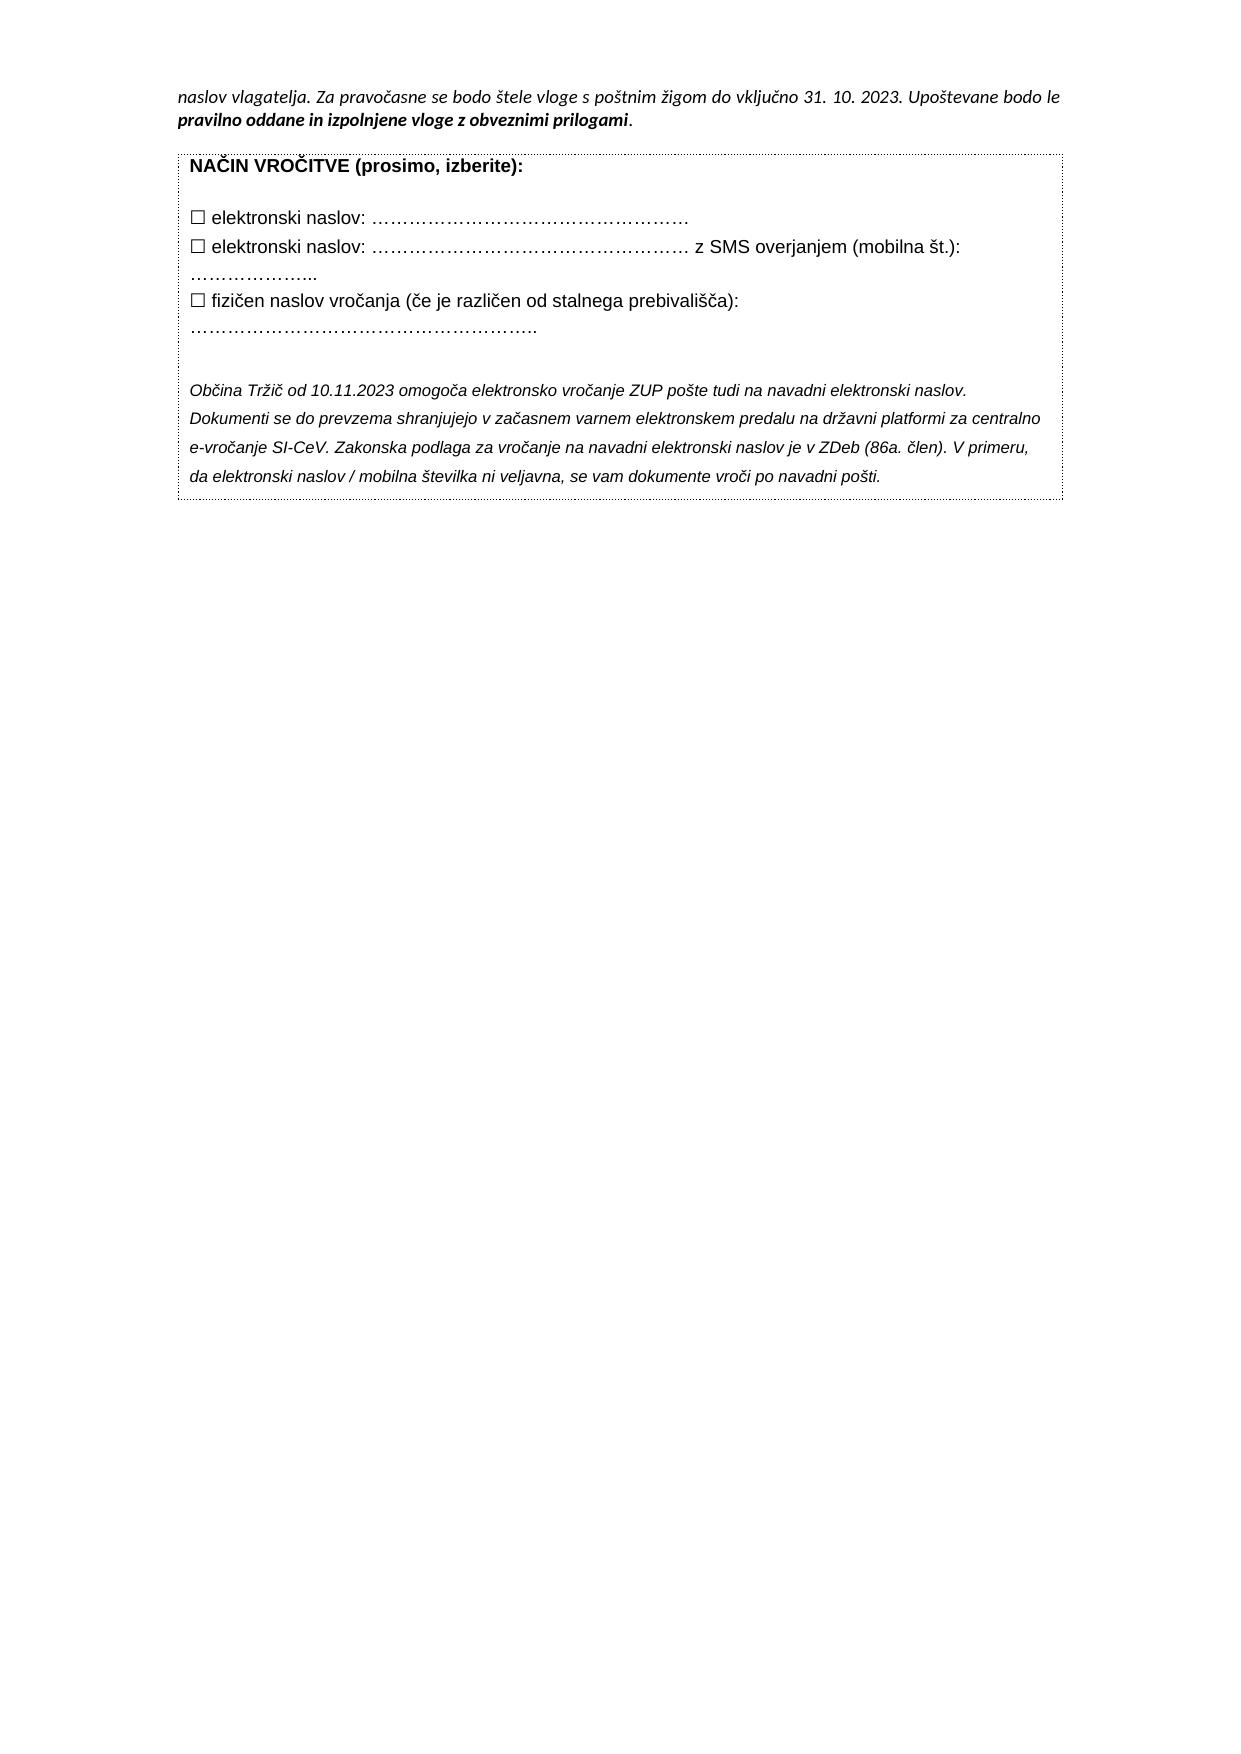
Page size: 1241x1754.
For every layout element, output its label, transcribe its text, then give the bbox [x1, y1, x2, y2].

table_header NAČIN VROČITVE (prosimo, izberite): elektronski naslov: …………………………………………… elektronski naslov: …………………………………………… z SMS overjanjem (mobilna št.): ………………... fizičen naslov vročanja (če je različen od stalnega prebivališča): ……………………………………………….. Občina Tržič od 10.11.2023 omogoča elektronsko vročanje ZUP pošte tudi na navadni elektronski naslov. Dokumenti se do prevzema shranjujejo v začasnem varnem elektronskem predalu na državni platformi za centralno e-vročanje SI-CeV. Zakonska podlaga za vročanje na navadni elektronski naslov je v ZDeb (86a. člen). V primeru, da elektronski naslov / mobilna številka ni veljavna, se vam dokumente vroči po navadni pošti. [178, 154, 1063, 499]
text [178, 85, 1063, 131]
